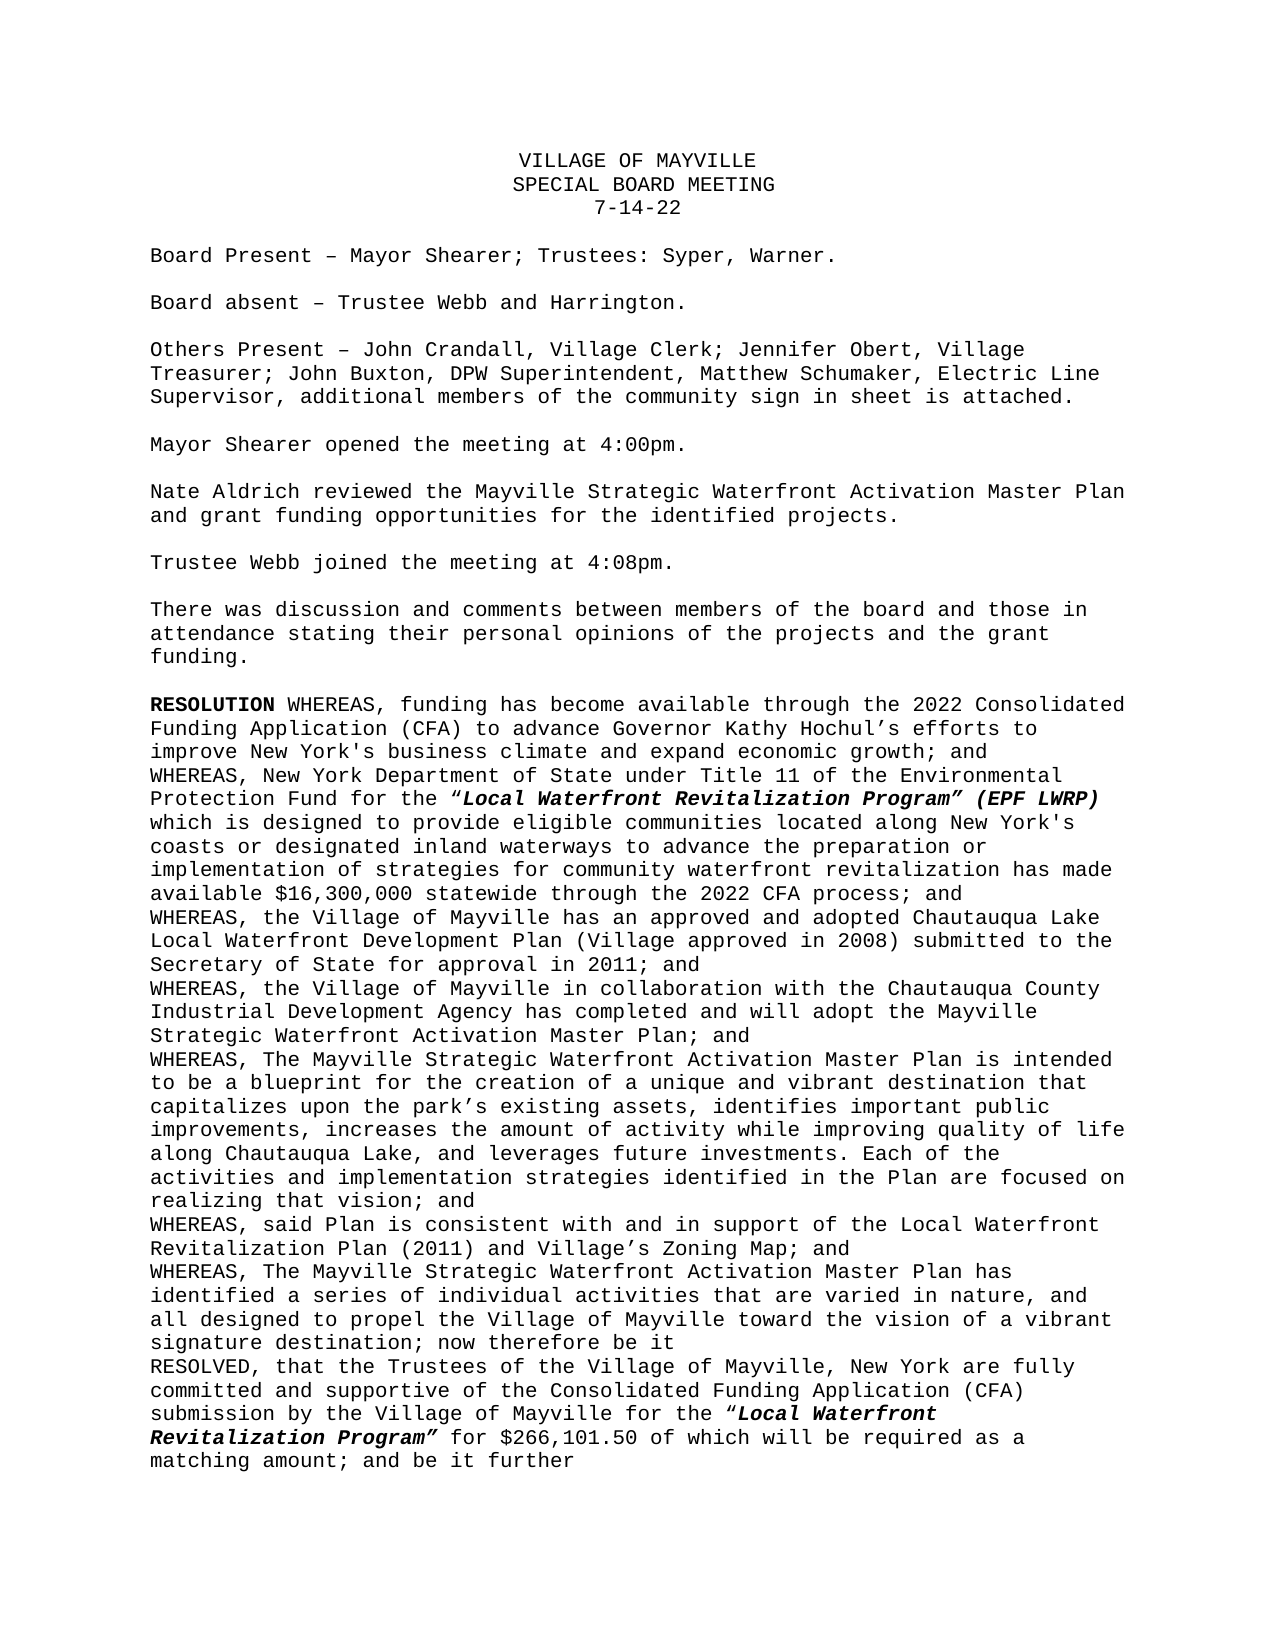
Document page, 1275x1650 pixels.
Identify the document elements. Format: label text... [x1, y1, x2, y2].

text VILLAGE OF MAYVILLE [150, 150, 1125, 174]
text Treasurer; John Buxton, DPW Superintendent, Matthew Schumaker, Electric Line Supervisor, additional members of the community sign in sheet is attached. [150, 363, 1125, 410]
text Mayor Shearer opened the meeting at 4:00pm. [150, 434, 1125, 457]
text Others Present – John Crandall, Village Clerk; Jennifer Obert, Village [150, 339, 1125, 363]
text Nate Aldrich reviewed the Mayville Strategic Waterfront Activation Master Plan and grant funding opportunities for the identified projects. [150, 481, 1125, 528]
text WHEREAS, said Plan is consistent with and in support of the Local Waterfront Revitalization Plan (2011) and Village’s Zoning Map; and [150, 1214, 1125, 1261]
text Trustee Webb joined the meeting at 4:08pm. [150, 552, 1125, 576]
text SPECIAL BOARD MEETING [150, 174, 1125, 197]
text WHEREAS, The Mayville Strategic Waterfront Activation Master Plan has identified a series of individual activities that are varied in nature, and all designed to propel the Village of Mayville toward the vision of a vibrant signature destination; now therefore be it [150, 1261, 1125, 1356]
text Board Present – Mayor Shearer; Trustees: Syper, Warner. [150, 244, 1125, 268]
text RESOLVED, that the Trustees of the Village of Mayville, New York are fully committed and supportive of the Consolidated Funding Application (CFA) submission by the Village of Mayville for the “Local Waterfront Revitalization Program” for $266,101.50 of which will be required as a matching amount; and be it further [150, 1356, 1125, 1474]
text There was discussion and comments between members of the board and those in attendance stating their personal opinions of the projects and the grant funding. [150, 599, 1125, 670]
text WHEREAS, The Mayville Strategic Waterfront Activation Master Plan is intended to be a blueprint for the creation of a unique and vibrant destination that capitalizes upon the park’s existing assets, identifies important public improvements, increases the amount of activity while improving quality of life along Chautauqua Lake, and leverages future investments. Each of the activities and implementation strategies identified in the Plan are focused on realizing that vision; and [150, 1048, 1125, 1214]
text WHEREAS, the Village of Mayville has an approved and adopted Chautauqua Lake Local Waterfront Development Plan (Village approved in 2008) submitted to the Secretary of State for approval in 2011; and [150, 907, 1125, 978]
text Board absent – Trustee Webb and Harrington. [150, 292, 1125, 316]
text RESOLUTION WHEREAS, funding has become available through the 2022 Consolidated Funding Application (CFA) to advance Governor Kathy Hochul’s efforts to improve New York's business climate and expand economic growth; and [150, 694, 1125, 765]
text 7-14-22 [150, 197, 1125, 221]
text WHEREAS, New York Department of State under Title 11 of the Environmental Protection Fund for the “Local Waterfront Revitalization Program” (EPF LWRP) which is designed to provide eligible communities located along New York's coasts or designated inland waterways to advance the preparation or implementation of strategies for community waterfront revitalization has made available $16,300,000 statewide through the 2022 CFA process; and [150, 765, 1125, 907]
text WHEREAS, the Village of Mayville in collaboration with the Chautauqua County Industrial Development Agency has completed and will adopt the Mayville Strategic Waterfront Activation Master Plan; and [150, 978, 1125, 1048]
